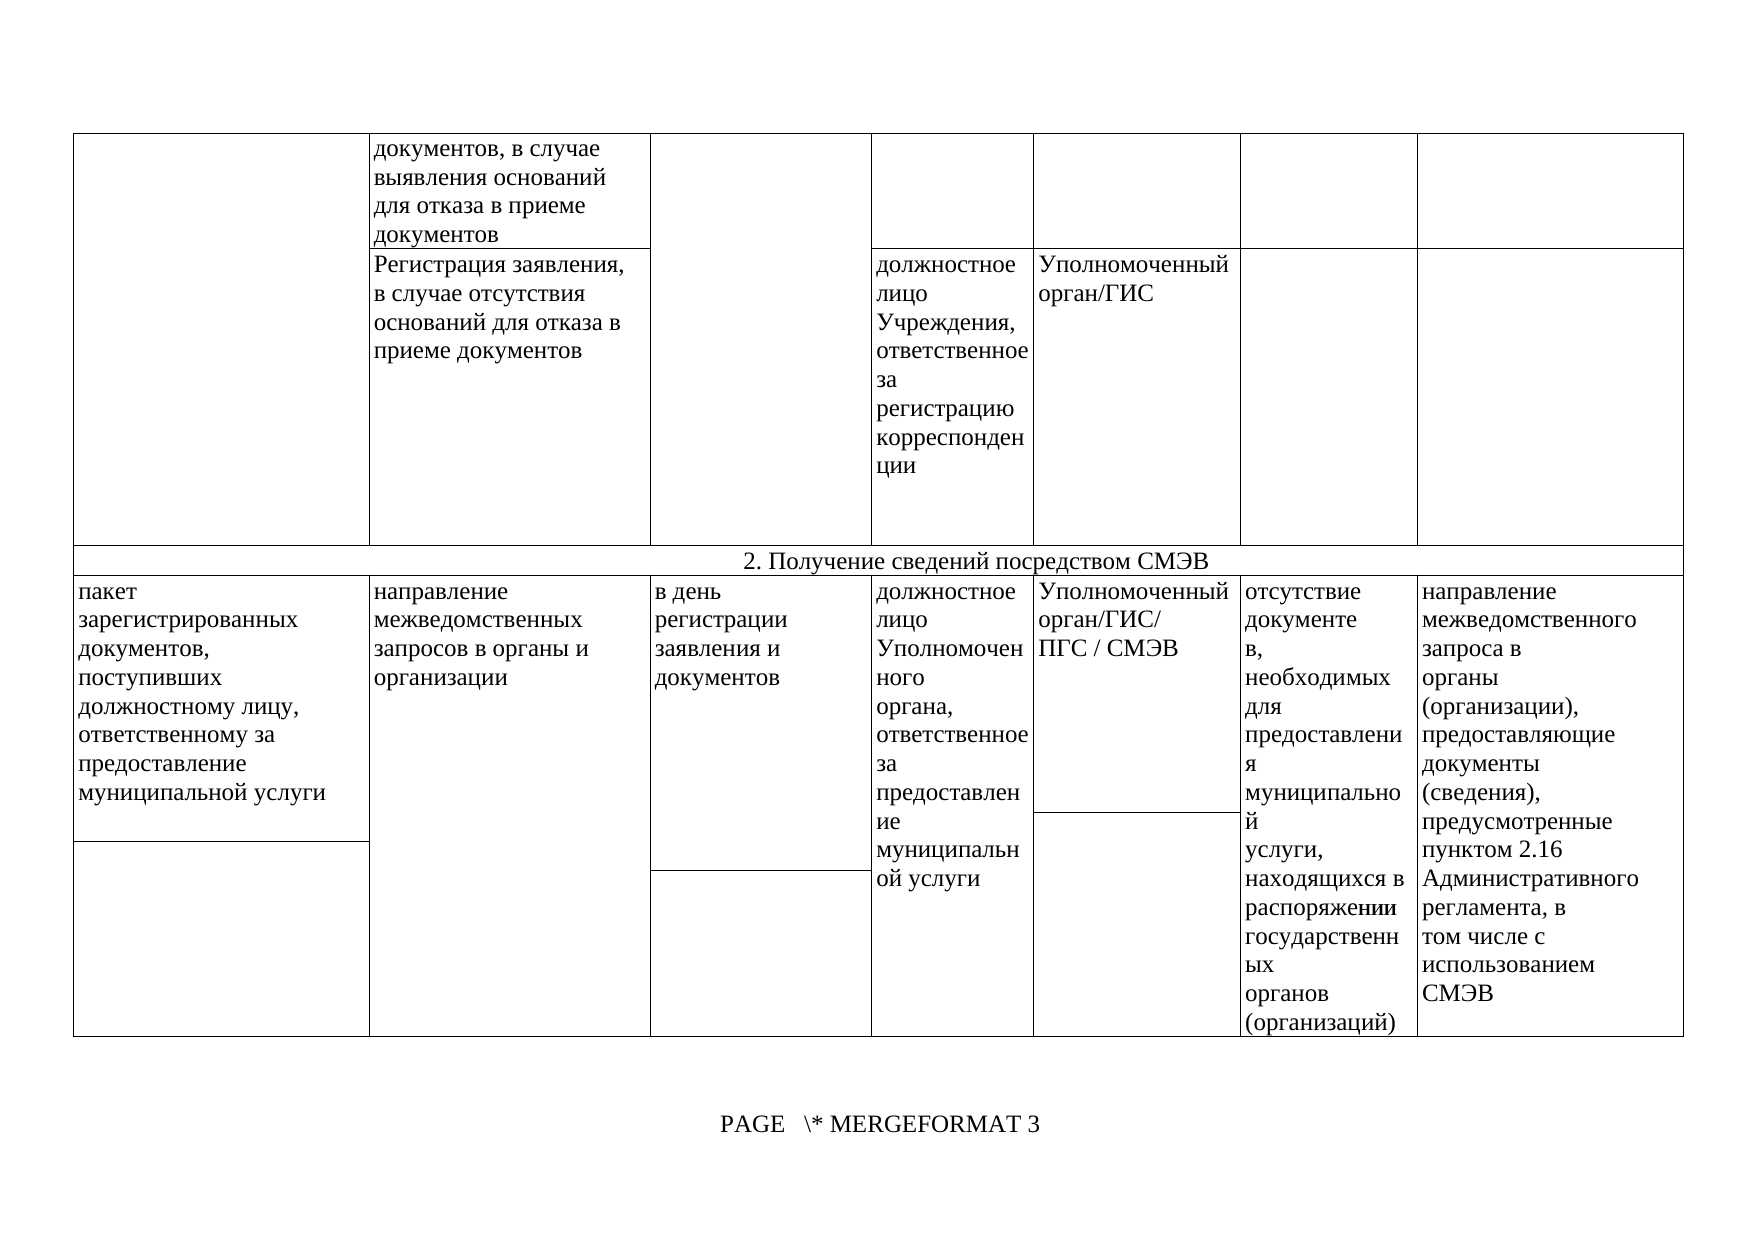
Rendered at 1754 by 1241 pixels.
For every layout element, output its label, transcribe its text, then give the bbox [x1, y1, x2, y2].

table_cell направление межведомственных запросов в органы и организации [370, 576, 650, 1036]
table_cell пакет зарегистрированных документов, поступивших должностному лицу, ответственному за предоставление муниципальной услуги [74, 576, 369, 841]
table_cell [1418, 249, 1683, 545]
table_cell [1241, 249, 1417, 545]
table_cell направление межведомственного запроса в органы (организации), предоставляющие документы (сведения), предусмотренные пунктом 2.16 Административного регламента, в том числе с использованием СМЭВ [1418, 576, 1683, 1036]
table_cell отсутствие документе в, необходимых для предоставления муниципальной услуги, находящихся в распоряжеНИИ государственных органов (организаций) [1241, 576, 1417, 1036]
table_cell [651, 871, 871, 1036]
table_cell Регистрация заявления, в случае отсутствия оснований для отказа в приеме документов [370, 249, 650, 545]
table_cell [872, 134, 1033, 248]
table_cell Уполномоченный орган/ГИС [1034, 249, 1240, 545]
table_cell [74, 842, 369, 1036]
table_cell Уполномоченный орган/ГИС/ ПГС / СМЭВ [1034, 576, 1240, 812]
table_cell [1034, 134, 1240, 248]
table_cell в день регистрации заявления и документов [651, 576, 871, 869]
table_cell должностное лицо Учреждения, ответственное за регистрацию корреспонденции [872, 249, 1033, 545]
table_cell [1241, 134, 1417, 248]
table_cell [1418, 134, 1683, 248]
table_cell [1034, 813, 1240, 1036]
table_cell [872, 576, 1033, 1036]
table_cell 2. Получение сведений посредством СМЭВ [74, 546, 1683, 575]
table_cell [370, 134, 650, 248]
